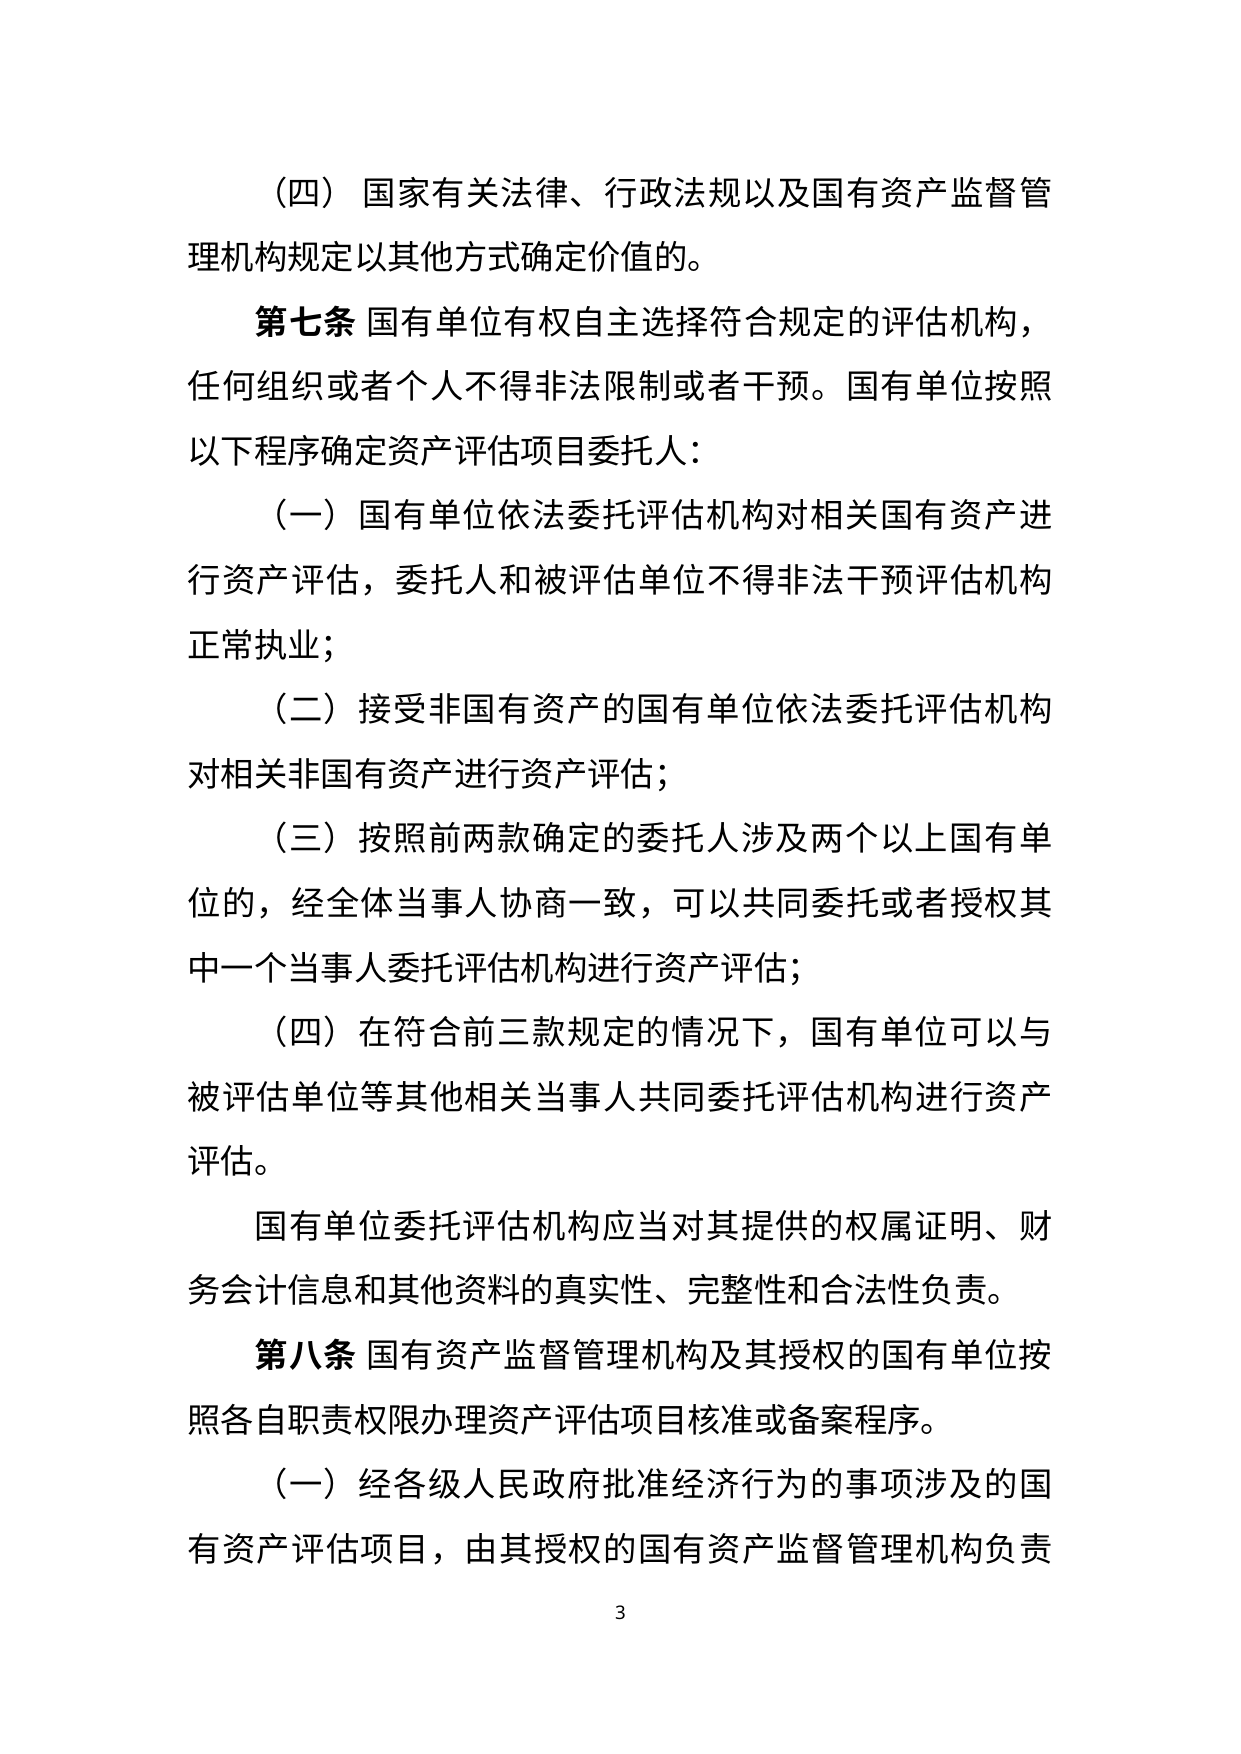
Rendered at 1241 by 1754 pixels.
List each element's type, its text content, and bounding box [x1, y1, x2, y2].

text （三）按照前两款确定的委托人涉及两个以上国有单位的，经全体当事人协商一致，可以共同委托或者授权其中一个当事人委托评估机构进行资产评估； [187, 796, 1053, 989]
text （四）在符合前三款规定的情况下，国有单位可以与被评估单位等其他相关当事人共同委托评估机构进行资产评估。 [187, 989, 1053, 1183]
text 第七条 国有单位有权自主选择符合规定的评估机构，任何组织或者个人不得非法限制或者干预。国有单位按照以下程序确定资产评估项目委托人： [187, 279, 1053, 473]
text （一）国有单位依法委托评估机构对相关国有资产进行资产评估，委托人和被评估单位不得非法干预评估机构正常执业； [187, 473, 1053, 667]
list 国家有关法律、行政法规以及国有资产监督管理机构规定以其他方式确定价值的。 [187, 150, 1053, 279]
text 第八条 国有资产监督管理机构及其授权的国有单位按照各自职责权限办理资产评估项目核准或备案程序。 [187, 1312, 1053, 1442]
text 国有单位委托评估机构应当对其提供的权属证明、财务会计信息和其他资料的真实性、完整性和合法性负责。 [187, 1183, 1053, 1312]
text （二）接受非国有资产的国有单位依法委托评估机构对相关非国有资产进行资产评估； [187, 667, 1053, 796]
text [187, 1442, 1053, 1571]
